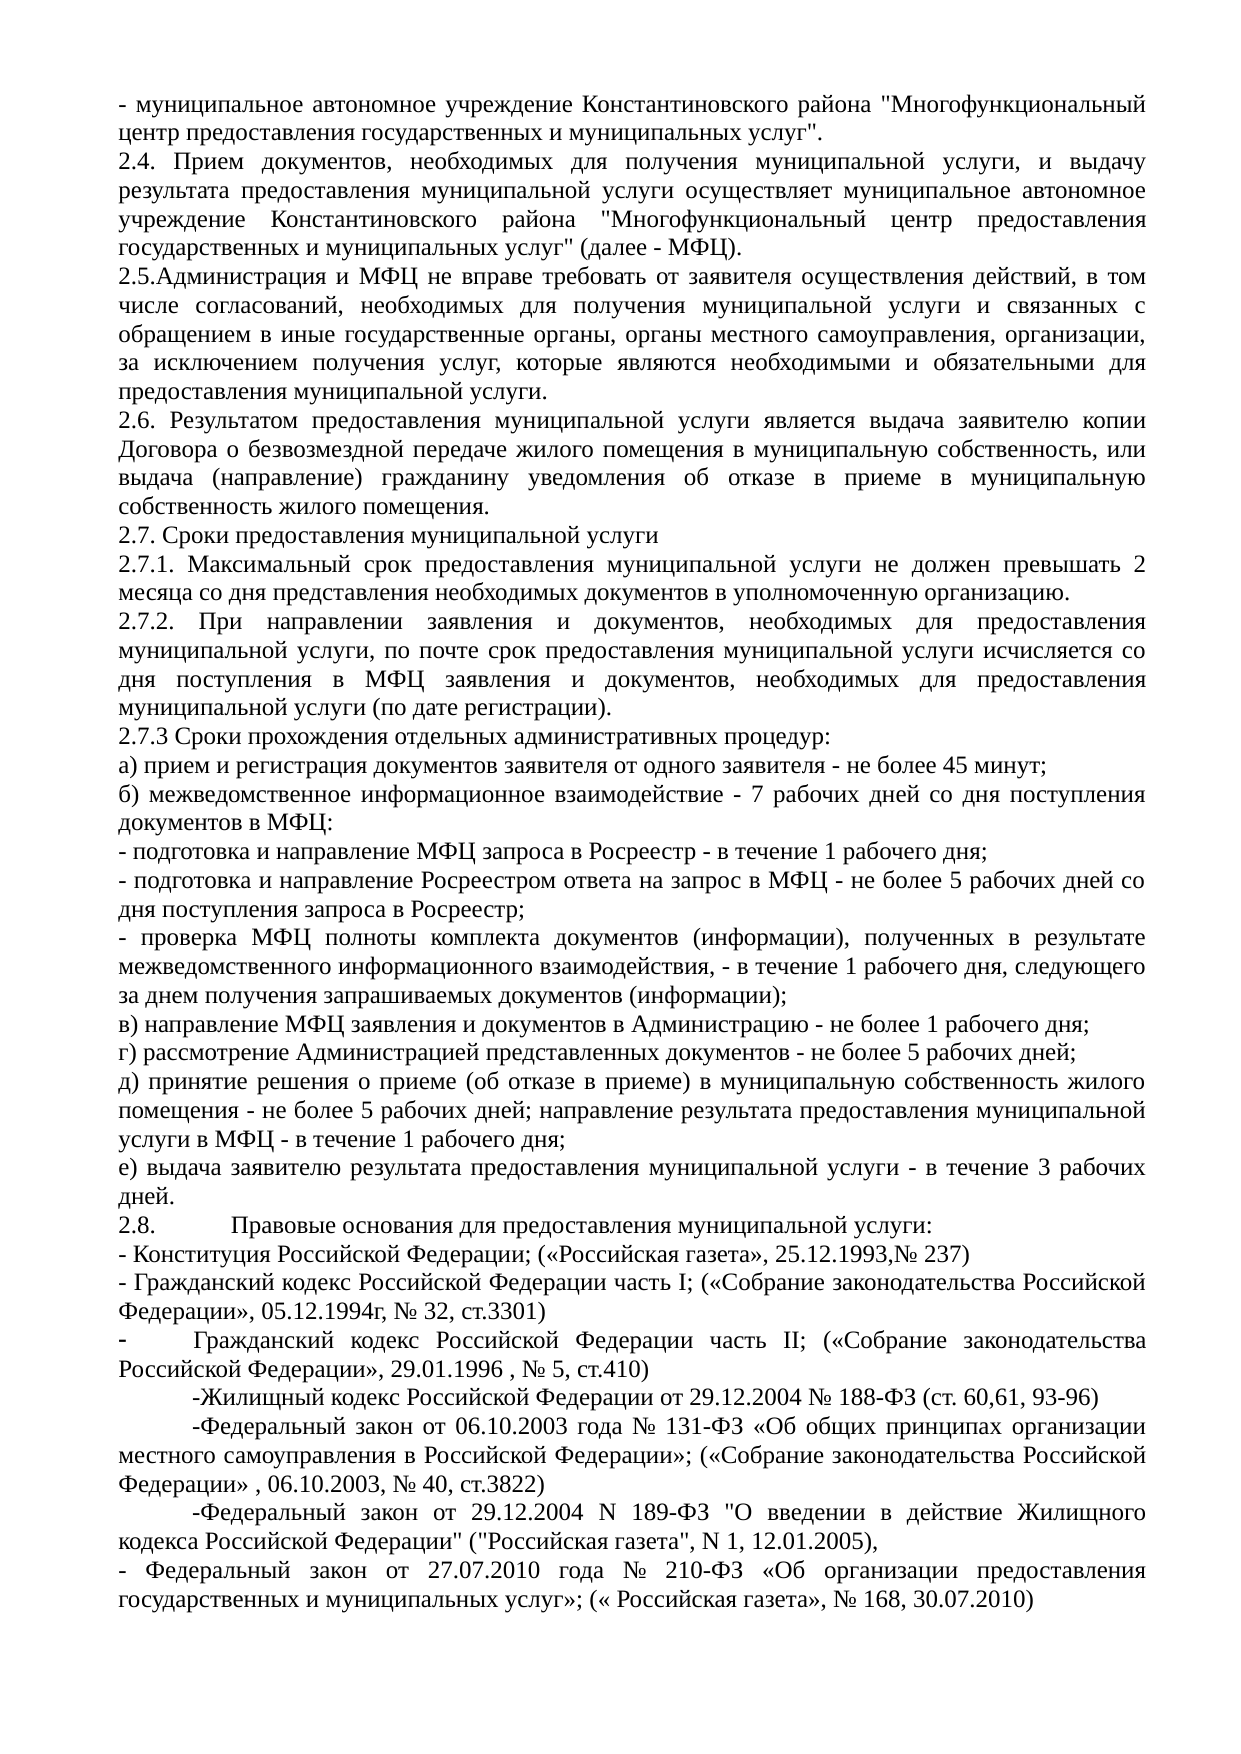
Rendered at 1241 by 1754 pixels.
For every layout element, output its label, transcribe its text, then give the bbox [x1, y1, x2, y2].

text -Федеральный закон от 06.10.2003 года № 131-ФЗ «Об общих принципах организации местного самоуправления в Российской Федерации»; («Собрание законодательства Российской Федерации» , 06.10.2003, № 40, ст.3822) [118, 1411, 1147, 1497]
text 2.4. Прием документов, необходимых для получения муниципальной услуги, и выдачу результата предоставления муниципальной услуги осуществляет муниципальное автономное учреждение Константиновского района "Многофункциональный центр предоставления государственных и муниципальных услуг" (далее - МФЦ). [118, 146, 1147, 261]
text в) направление МФЦ заявления и документов в Администрацию - не более 1 рабочего дня; [118, 1009, 1147, 1037]
text - подготовка и направление МФЦ запроса в Росреестр - в течение 1 рабочего дня; [118, 836, 1147, 865]
text - Гражданский кодекс Российской Федерации часть I; («Собрание законодательства Российской Федерации», 05.12.1994г, № 32, ст.3301) [118, 1267, 1147, 1325]
list Гражданский кодекс Российской Федерации часть II; («Собрание законодательства Российской Федерации», 29.01.1996 , № 5, ст.410) [118, 1325, 1147, 1382]
text -Жилищный кодекс Российской Федерации от 29.12.2004 № 188-ФЗ (ст. 60,61, 93-96) [118, 1382, 1147, 1411]
text б) межведомственное информационное взаимодействие - 7 рабочих дней со дня поступления документов в МФЦ: [118, 779, 1147, 836]
text 2.7.3 Сроки прохождения отдельных административных процедур: [118, 721, 1147, 750]
text 2.5.Администрация и МФЦ не вправе требовать от заявителя осуществления действий, в том числе согласований, необходимых для получения муниципальной услуги и связанных с обращением в иные государственные органы, органы местного самоуправления, организации, за исключением получения услуг, которые являются необходимыми и обязательными для предоставления муниципальной услуги. [118, 261, 1147, 405]
text 2.7.2. При направлении заявления и документов, необходимых для предоставления муниципальной услуги, по почте срок предоставления муниципальной услуги исчисляется со дня поступления в МФЦ заявления и документов, необходимых для предоставления муниципальной услуги (по дате регистрации). [118, 606, 1147, 721]
text г) рассмотрение Администрацией представленных документов - не более 5 рабочих дней; [118, 1037, 1147, 1066]
text - Федеральный закон от 27.07.2010 года № 210-ФЗ «Об организации предоставления государственных и муниципальных услуг»; (« Российская газета», № 168, 30.07.2010) [118, 1555, 1147, 1612]
text 2.6. Результатом предоставления муниципальной услуги является выдача заявителю копии Договора о безвозмездной передаче жилого помещения в муниципальную собственность, или выдача (направление) гражданину уведомления об отказе в приеме в муниципальную собственность жилого помещения. [118, 405, 1147, 520]
text 2.7.1. Максимальный срок предоставления муниципальной услуги не должен превышать 2 месяца со дня представления необходимых документов в уполномоченную организацию. [118, 549, 1147, 606]
text - проверка МФЦ полноты комплекта документов (информации), полученных в результате межведомственного информационного взаимодействия, - в течение 1 рабочего дня, следующего за днем получения запрашиваемых документов (информации); [118, 922, 1147, 1009]
text - муниципальное автономное учреждение Константиновского района "Многофункциональный центр предоставления государственных и муниципальных услуг". [118, 89, 1147, 146]
text - подготовка и направление Росреестром ответа на запрос в МФЦ - не более 5 рабочих дней со дня поступления запроса в Росреестр; [118, 865, 1147, 922]
text - Конституция Российской Федерации; («Российская газета», 25.12.1993,№ 237) [118, 1239, 1147, 1267]
text е) выдача заявителю результата предоставления муниципальной услуги - в течение 3 рабочих дней. [118, 1152, 1147, 1210]
text -Федеральный закон от 29.12.2004 N 189-ФЗ "О введении в действие Жилищного кодекса Российской Федерации" ("Российская газета", N 1, 12.01.2005), [118, 1497, 1147, 1555]
list Правовые основания для предоставления муниципальной услуги: [118, 1210, 1147, 1239]
text 2.7. Сроки предоставления муниципальной услуги [118, 520, 1147, 549]
text а) прием и регистрация документов заявителя от одного заявителя - не более 45 минут; [118, 750, 1147, 779]
text д) принятие решения о приеме (об отказе в приеме) в муниципальную собственность жилого помещения - не более 5 рабочих дней; направление результата предоставления муниципальной услуги в МФЦ - в течение 1 рабочего дня; [118, 1066, 1147, 1152]
